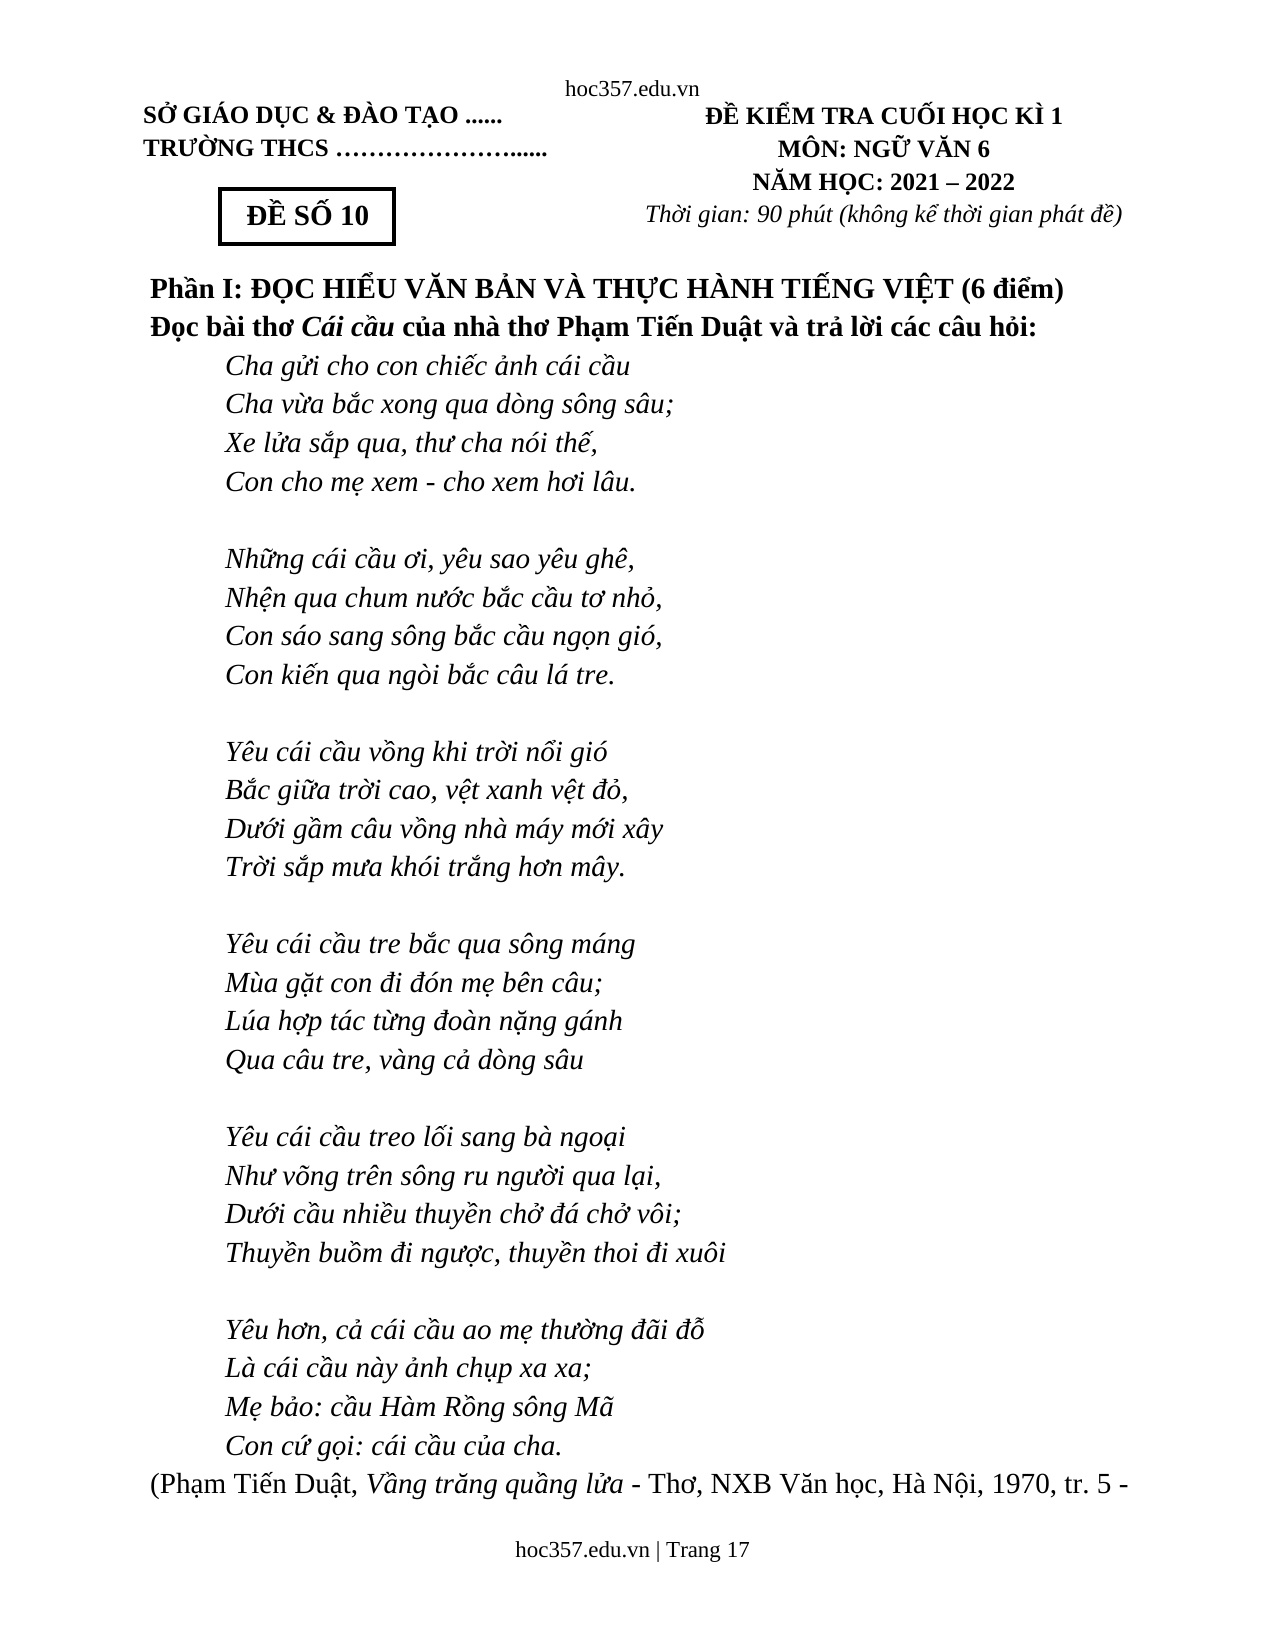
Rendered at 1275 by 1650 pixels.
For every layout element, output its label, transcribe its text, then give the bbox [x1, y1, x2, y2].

text Con cho mẹ xem - cho xem hơi lâu. [225, 464, 1154, 497]
text Mẹ bảo: cầu Hàm Rồng sông Mã Con cứ gọi: cái cầu của cha. [225, 1389, 616, 1461]
text Dưới gầm câu vồng nhà máy mới xây Trời sắp mưa khói trắng hơn mây. [225, 811, 665, 883]
text Cha gửi cho con chiếc ảnh cái cầu Cha vừa bắc xong qua dòng sông sâu; Xe lửa sắp qua, thư cha nói thế, [225, 348, 676, 459]
text Yêu cái cầu treo lối sang bà ngoại [225, 1119, 1154, 1153]
text Những cái cầu ơi, yêu sao yêu ghê, Nhện qua chum nước bắc cầu tơ nhỏ, Con sáo sang sông bắc cầu ngọn gió, Con kiến qua ngòi bắc câu lá tre. [225, 541, 664, 690]
text Như võng trên sông ru người qua lại, Dưới cầu nhiều thuyền chở đá chở vôi; [225, 1158, 684, 1230]
text Thuyền buồm đi ngược, thuyền thoi đi xuôi [225, 1235, 1154, 1269]
text Yêu hơn, cả cái cầu ao mẹ thường đãi đỗ Là cái cầu này ảnh chụp xa xa; [225, 1312, 707, 1384]
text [150, 1466, 1134, 1500]
text Yêu cái cầu tre bắc qua sông máng Mùa gặt con đi đón mẹ bên câu; Lúa hợp tác từng đoàn nặng gánh Qua câu tre, vàng cả dòng sâu [225, 926, 638, 1076]
table_header ĐỀ KIỂM TRA CUỐI HỌC KÌ 1 MÔN: NGỮ VĂN 6 NĂM HỌC: 2021 – 2022 Thời gian: 90 phút (không kể thời gian phát đề) [596, 101, 1143, 246]
text Đọc bài thơ Cái cầu của nhà thơ Phạm Tiến Duật và trả lời các câu hỏi: [150, 309, 1154, 343]
subtitle Phần I: ĐỌC HIỂU VĂN BẢN VÀ THỰC HÀNH TIẾNG VIỆT (6 điểm) [150, 271, 1154, 305]
table_header SỞ GIÁO DỤC & ĐÀO TẠO ...... TRƯỜNG THCS …………………...... ĐỀ SỐ 10 [122, 101, 596, 246]
text Yêu cái cầu vồng khi trời nổi gió Bắc giữa trời cao, vệt xanh vệt đỏ, [225, 734, 630, 806]
